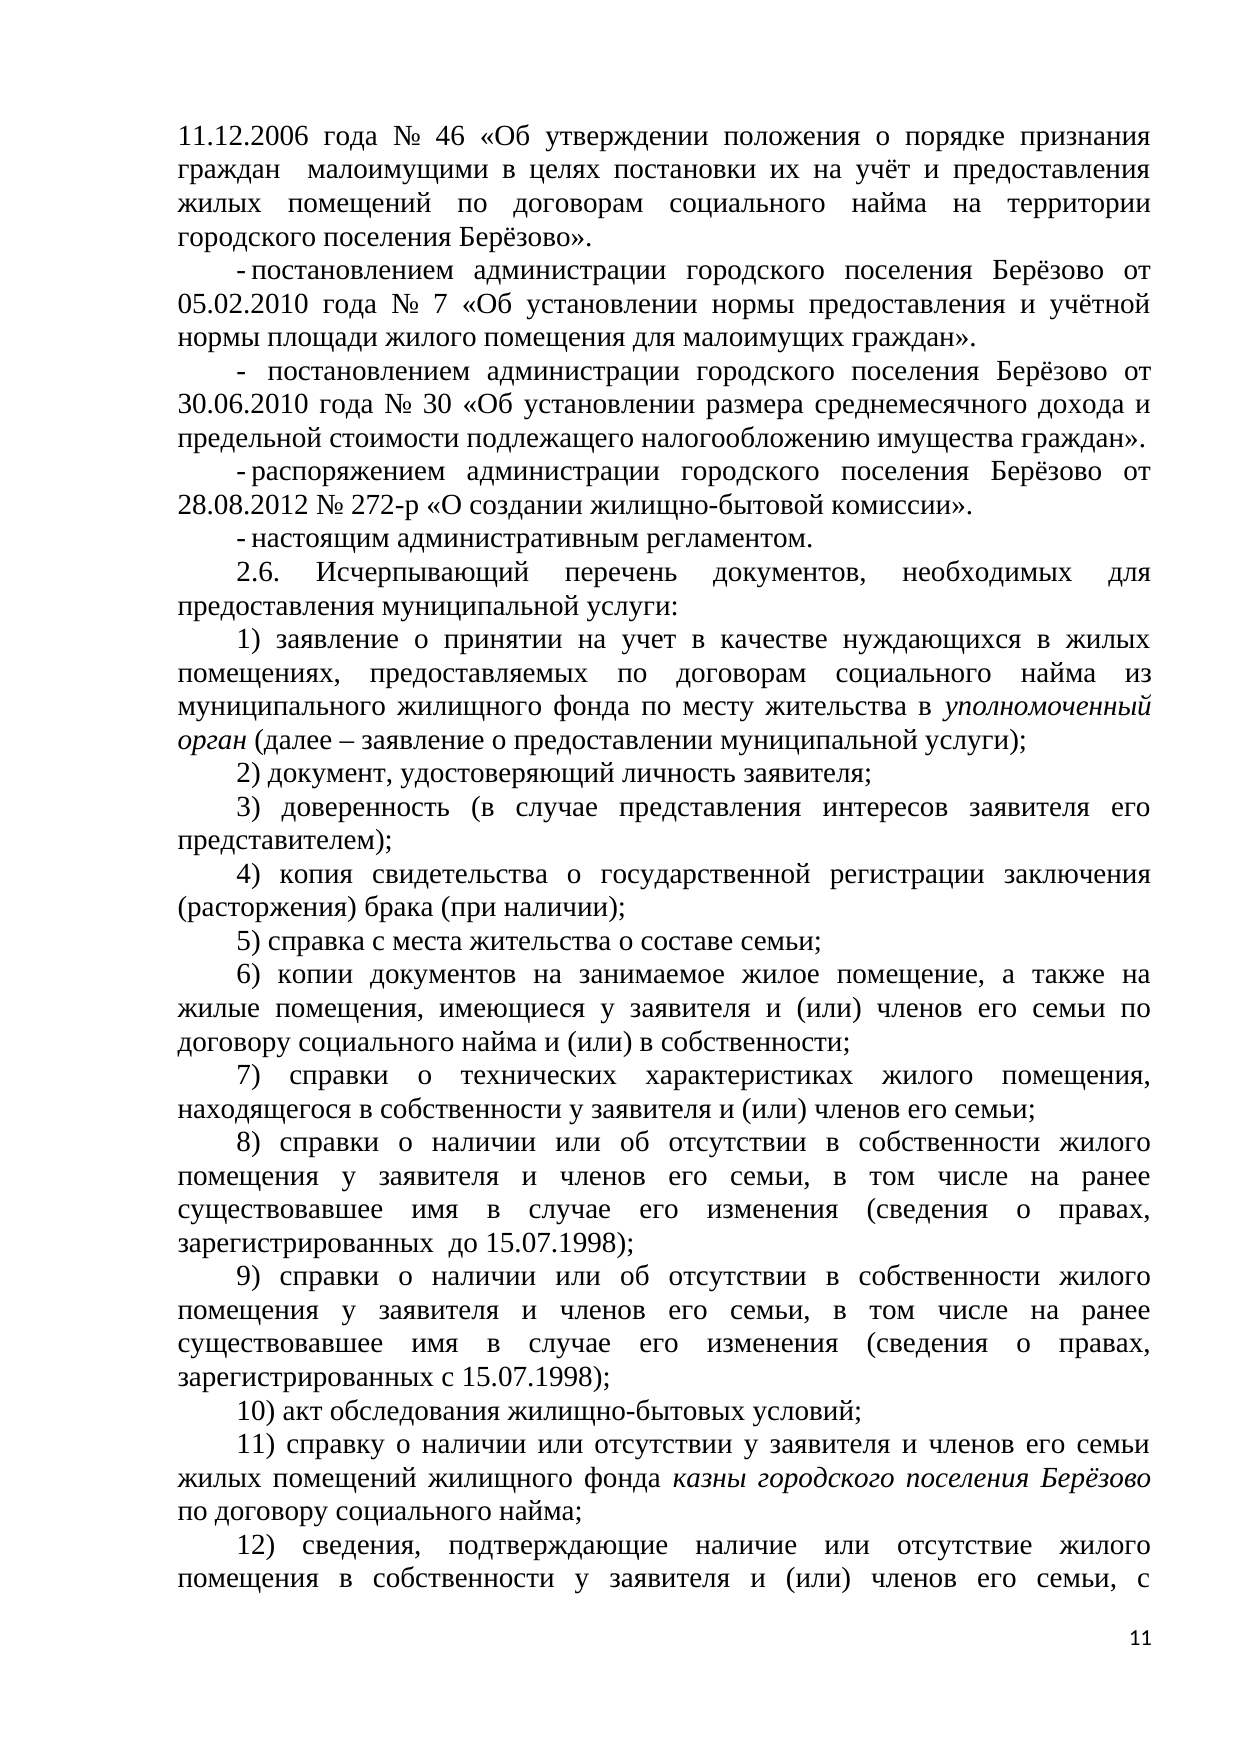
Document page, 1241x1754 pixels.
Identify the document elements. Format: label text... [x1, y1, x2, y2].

text 4) копия свидетельства о государственной регистрации заключения (расторжения) брака (при наличии); [177, 856, 1152, 923]
list распоряжением администрации городского поселения Берёзово от 28.08.2012 № 272-р «О создании жилищно-бытовой комиссии». [177, 453, 1152, 521]
text 1) заявление о принятии на учет в качестве нуждающихся в жилых помещениях, предоставляемых по договорам социального найма из муниципального жилищного фонда по месту жительства в уполномоченный орган (далее – заявление о предоставлении муниципальной услуги); [177, 621, 1152, 755]
text 2) документ, удостоверяющий личность заявителя; [177, 755, 1152, 789]
text 8) справки о наличии или об отсутствии в собственности жилого помещения у заявителя и членов его семьи, в том числе на ранее существовавшее имя в случае его изменения (сведения о правах, зарегистрированных до 15.07.1998); [177, 1124, 1152, 1258]
list настоящим административным регламентом. [177, 521, 1152, 554]
text 6) копии документов на занимаемое жилое помещение, а также на жилые помещения, имеющиеся у заявителя и (или) членов его семьи по договору социального найма и (или) в собственности; [177, 957, 1152, 1057]
text 10) акт обследования жилищно-бытовых условий; [177, 1393, 1152, 1426]
text 11) справку о наличии или отсутствии у заявителя и членов его семьи жилых помещений жилищного фонда казны городского поселения Берёзово по договору социального найма; [177, 1426, 1152, 1527]
text 9) справки о наличии или об отсутствии в собственности жилого помещения у заявителя и членов его семьи, в том числе на ранее существовавшее имя в случае его изменения (сведения о правах, зарегистрированных с 15.07.1998); [177, 1258, 1152, 1393]
text 7) справки о технических характеристиках жилого помещения, находящегося в собственности у заявителя и (или) членов его семьи; [177, 1057, 1152, 1124]
list постановлением администрации городского поселения Берёзово от 05.02.2010 года № 7 «Об установлении нормы предоставления и учётной нормы площади жилого помещения для малоимущих граждан». [177, 252, 1152, 353]
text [177, 1527, 1152, 1594]
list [177, 118, 1152, 252]
text 3) доверенность (в случае представления интересов заявителя его представителем); [177, 789, 1152, 856]
text 5) справка с места жительства о составе семьи; [177, 923, 1152, 957]
text 2.6. Исчерпывающий перечень документов, необходимых для предоставления муниципальной услуги: [177, 554, 1152, 621]
list постановлением администрации городского поселения Берёзово от 30.06.2010 года № 30 «Об установлении размера среднемесячного дохода и предельной стоимости подлежащего налогообложению имущества граждан». [177, 353, 1152, 453]
